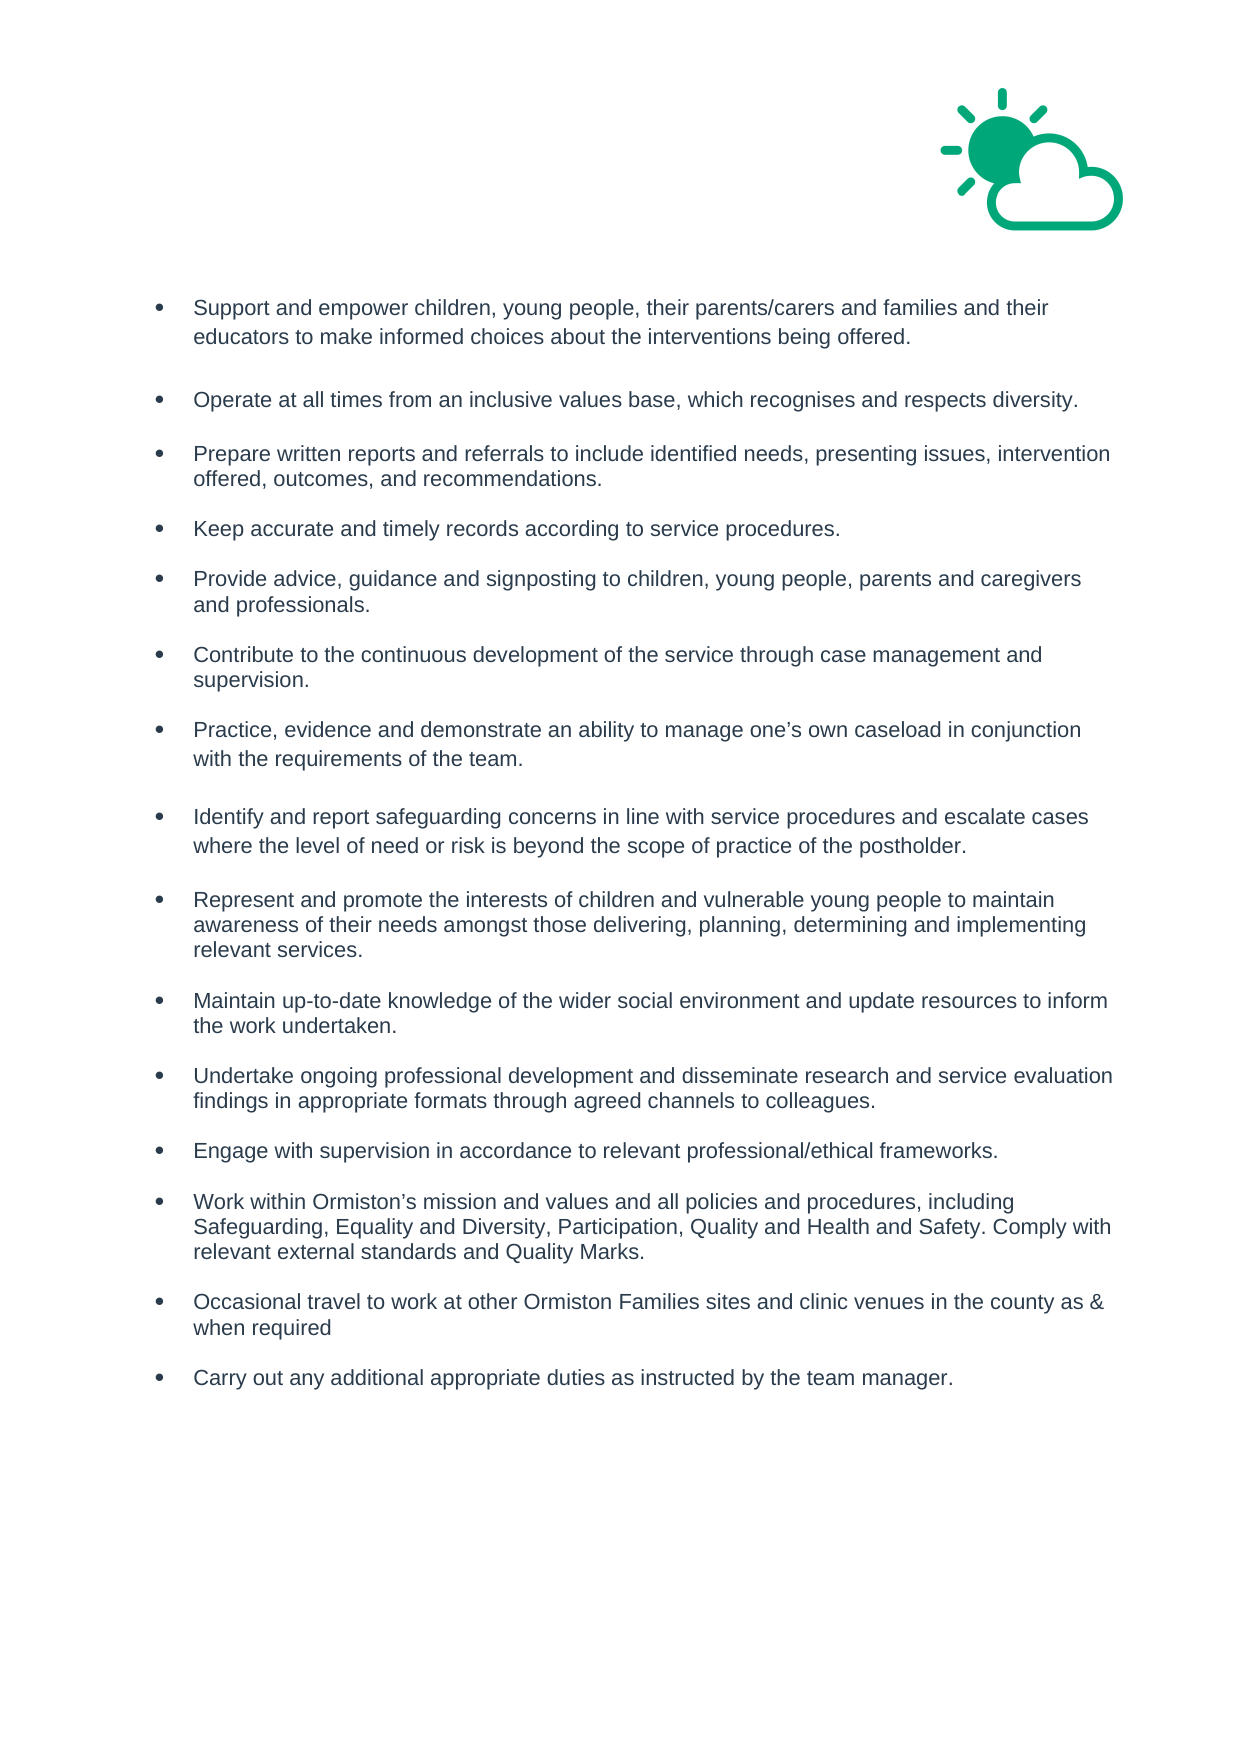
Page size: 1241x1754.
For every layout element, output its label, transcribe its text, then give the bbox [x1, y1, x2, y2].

picture [0, 0, 1241, 292]
list Operate at all times from an inclusive values base, which recognises and respects diversity. [156, 387, 1122, 412]
list Practice, evidence and demonstrate an ability to manage one’s own caseload in conjunction with the requirements of the team. [156, 717, 1122, 771]
list Engage with supervision in accordance to relevant professional/ethical frameworks. [156, 1138, 1122, 1163]
list Occasional travel to work at other Ormiston Families sites and clinic venues in the county as & when required [156, 1289, 1122, 1339]
list Identify and report safeguarding concerns in line with service procedures and escalate cases where the level of need or risk is beyond the scope of practice of the postholder. [156, 804, 1122, 858]
list Undertake ongoing professional development and disseminate research and service evaluation findings in appropriate formats through agreed channels to colleagues. [156, 1063, 1122, 1113]
list Provide advice, guidance and signposting to children, young people, parents and caregivers and professionals. [156, 566, 1122, 617]
list Keep accurate and timely records according to service procedures. [156, 516, 1122, 541]
list Represent and promote the interests of children and vulnerable young people to maintain awareness of their needs amongst those delivering, planning, determining and implementing relevant services. [156, 887, 1122, 962]
list Carry out any additional appropriate duties as instructed by the team manager. [156, 1364, 1122, 1390]
list Work within Ormiston’s mission and values and all policies and procedures, including Safeguarding, Equality and Diversity, Participation, Quality and Health and Safety. Comply with relevant external standards and Quality Marks. [156, 1188, 1122, 1264]
list Maintain up-to-date knowledge of the wider social environment and update resources to inform the work undertaken. [156, 987, 1122, 1038]
list Contribute to the continuous development of the service through case management and supervision. [156, 642, 1122, 692]
list Prepare written reports and referrals to include identified needs, presenting issues, intervention offered, outcomes, and recommendations. [156, 441, 1122, 491]
list Support and empower children, young people, their parents/carers and families and their educators to make informed choices about the interventions being offered. [156, 236, 1122, 382]
